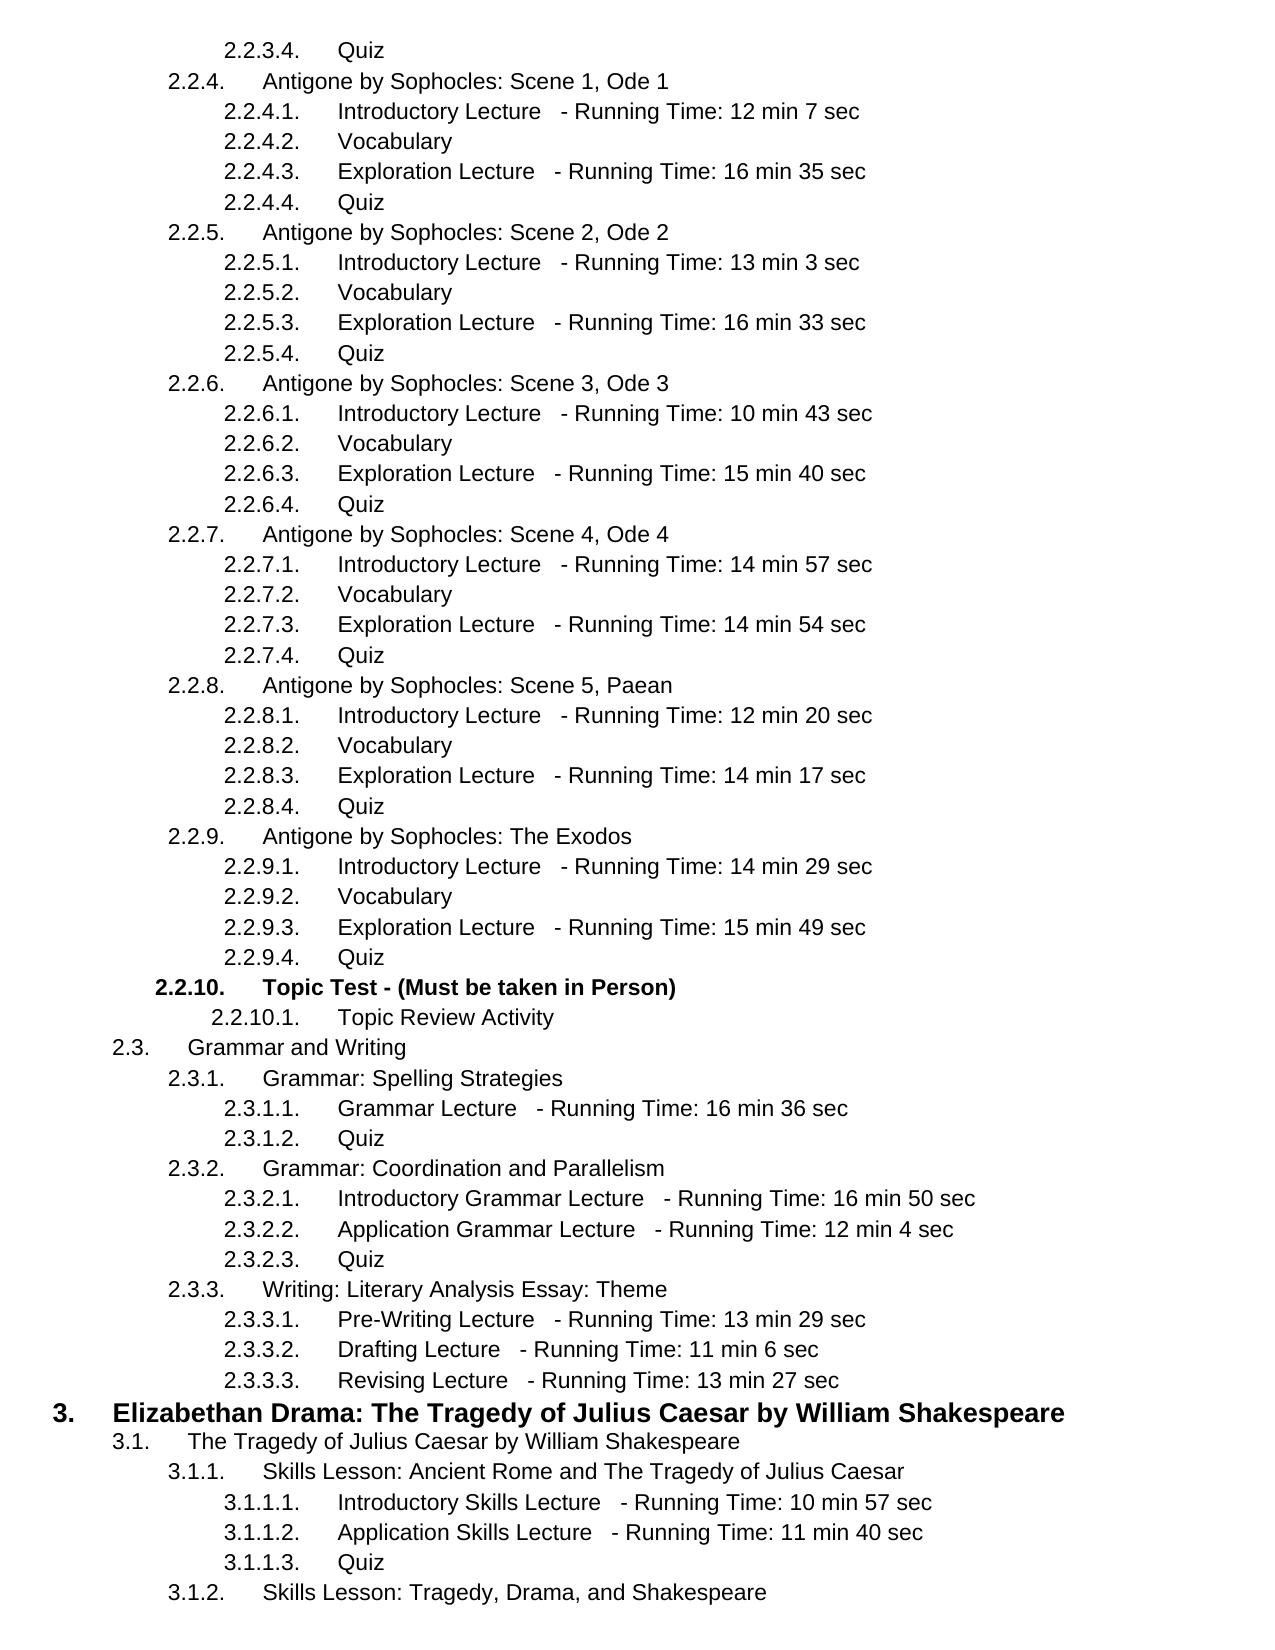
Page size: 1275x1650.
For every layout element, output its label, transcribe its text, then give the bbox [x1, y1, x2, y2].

list Introductory Grammar Lecture - Running Time: 16 min 50 sec [300, 1185, 1237, 1212]
list Introductory Lecture - Running Time: 10 min 43 sec [300, 400, 1237, 426]
list Introductory Lecture - Running Time: 14 min 29 sec [300, 853, 1237, 879]
list Vocabulary [300, 581, 1237, 608]
list Quiz [300, 37, 1237, 64]
list Antigone by Sophocles: Scene 1, Ode 1 [225, 68, 1237, 94]
list Vocabulary [300, 430, 1237, 457]
list Quiz [300, 339, 1237, 366]
list Quiz [300, 1549, 1237, 1575]
list Antigone by Sophocles: Scene 5, Paean [225, 672, 1237, 698]
list Skills Lesson: Ancient Rome and The Tragedy of Julius Caesar [225, 1458, 1237, 1485]
list Vocabulary [300, 732, 1237, 759]
subtitle Elizabethan Drama: The Tragedy of Julius Caesar by William Shakespeare [75, 1397, 1237, 1428]
list Quiz [300, 642, 1237, 668]
list Exploration Lecture - Running Time: 16 min 35 sec [300, 158, 1237, 185]
list Quiz [300, 944, 1237, 970]
list The Tragedy of Julius Caesar by William Shakespeare [150, 1428, 1237, 1454]
list Antigone by Sophocles: Scene 3, Ode 3 [225, 370, 1237, 396]
list Topic Review Activity [300, 1004, 1237, 1031]
list Topic Test - (Must be taken in Person) [225, 974, 1237, 1000]
list Vocabulary [300, 128, 1237, 154]
list Skills Lesson: Tragedy, Drama, and Shakespeare [225, 1579, 1237, 1606]
list Introductory Lecture - Running Time: 12 min 20 sec [300, 702, 1237, 728]
list Vocabulary [300, 279, 1237, 306]
list Writing: Literary Analysis Essay: Theme [225, 1276, 1237, 1302]
list Exploration Lecture - Running Time: 14 min 54 sec [300, 611, 1237, 638]
list Grammar: Coordination and Parallelism [225, 1155, 1237, 1182]
list Introductory Lecture - Running Time: 13 min 3 sec [300, 249, 1237, 275]
list Quiz [300, 793, 1237, 819]
list Application Skills Lecture - Running Time: 11 min 40 sec [300, 1519, 1237, 1545]
list Introductory Lecture - Running Time: 14 min 57 sec [300, 551, 1237, 577]
list Quiz [300, 1125, 1237, 1151]
list Exploration Lecture - Running Time: 15 min 49 sec [300, 913, 1237, 940]
list Antigone by Sophocles: The Exodos [225, 823, 1237, 849]
list Grammar and Writing [150, 1034, 1237, 1061]
list Application Grammar Lecture - Running Time: 12 min 4 sec [300, 1216, 1237, 1242]
list Grammar: Spelling Strategies [225, 1064, 1237, 1091]
list Pre-Writing Lecture - Running Time: 13 min 29 sec [300, 1306, 1237, 1333]
list Revising Lecture - Running Time: 13 min 27 sec [300, 1367, 1237, 1393]
list Quiz [300, 491, 1237, 517]
list Exploration Lecture - Running Time: 14 min 17 sec [300, 762, 1237, 789]
list Quiz [300, 1246, 1237, 1272]
list Vocabulary [300, 883, 1237, 910]
list Exploration Lecture - Running Time: 15 min 40 sec [300, 460, 1237, 487]
list Exploration Lecture - Running Time: 16 min 33 sec [300, 309, 1237, 336]
list Introductory Skills Lecture - Running Time: 10 min 57 sec [300, 1488, 1237, 1515]
list Introductory Lecture - Running Time: 12 min 7 sec [300, 98, 1237, 124]
list Antigone by Sophocles: Scene 4, Ode 4 [225, 521, 1237, 547]
list Drafting Lecture - Running Time: 11 min 6 sec [300, 1336, 1237, 1363]
list Grammar Lecture - Running Time: 16 min 36 sec [300, 1095, 1237, 1121]
list Antigone by Sophocles: Scene 2, Ode 2 [225, 219, 1237, 245]
list Quiz [300, 188, 1237, 215]
